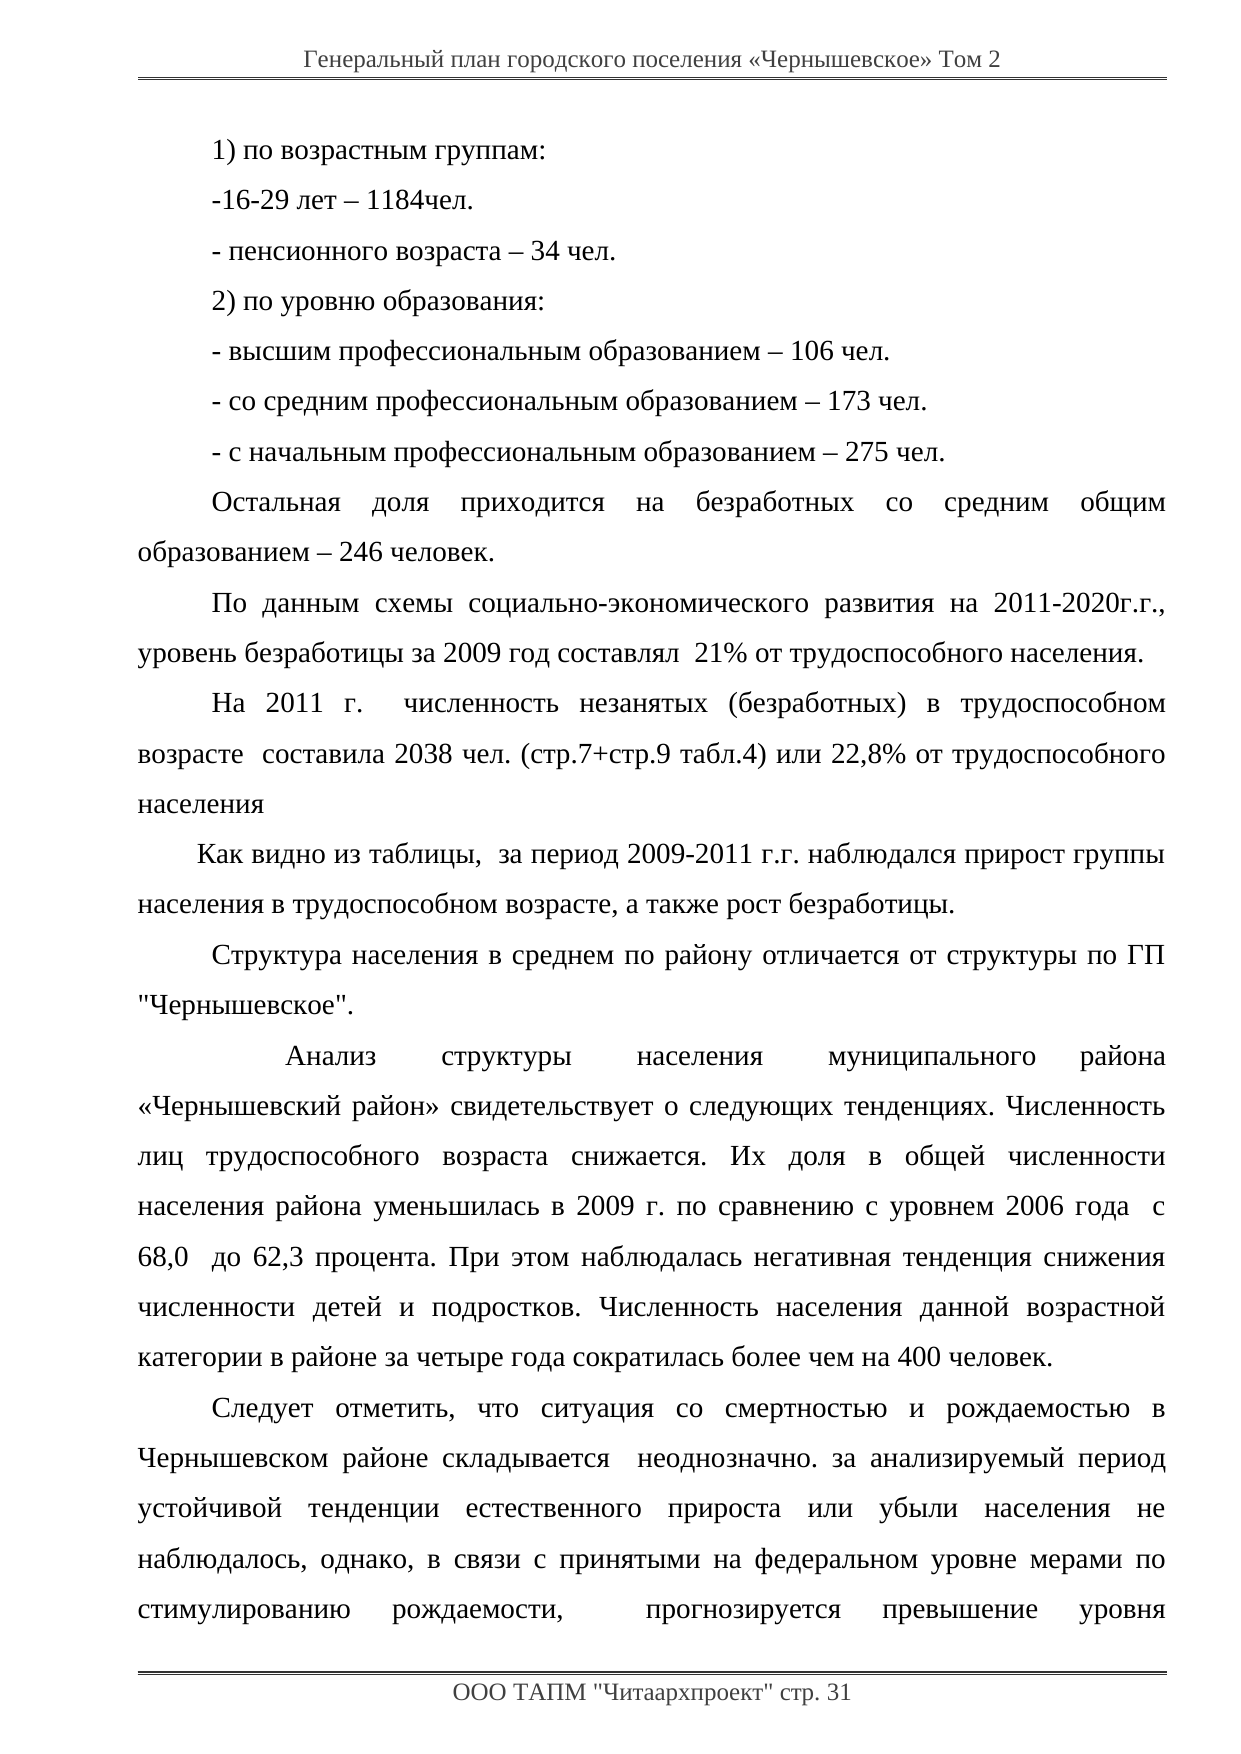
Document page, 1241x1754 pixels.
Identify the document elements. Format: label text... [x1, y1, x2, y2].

text - высшим профессиональным образованием – 106 чел. [137, 333, 1167, 367]
text -16-29 лет – 1184чел. [137, 182, 1167, 216]
text - со средним профессиональным образованием – 173 чел. [137, 383, 1167, 417]
text Структура населения в среднем по району отличается от структуры по ГП "Чернышевское". [137, 937, 1167, 1021]
text По данным схемы социально-экономического развития на 2011-2020г.г., уровень безработицы за 2009 год составлял 21% от трудоспособного населения. [137, 585, 1167, 669]
text - с начальным профессиональным образованием – 275 чел. [137, 434, 1167, 467]
text Анализ структуры населения муниципального района «Чернышевский район» свидетельствует о следующих тенденциях. Численность лиц трудоспособного возраста снижается. Их доля в общей численности населения района уменьшилась в 2009 г. по сравнению с уровнем 2006 года с 68,0 до 62,3 процента. При этом наблюдалась негативная тенденция снижения численности детей и подростков. Численность населения данной возрастной категории в районе за четыре года сократилась более чем на 400 человек. [137, 1038, 1167, 1373]
text 1) по возрастным группам: [137, 132, 1167, 166]
text 2) по уровню образования: [137, 283, 1167, 316]
text - пенсионного возраста – 34 чел. [137, 233, 1167, 266]
text Остальная доля приходится на безработных со средним общим образованием – 246 человек. [137, 484, 1167, 568]
text Как видно из таблицы, за период 2009-2011 г.г. наблюдался прирост группы населения в трудоспособном возрасте, а также рост безработицы. [137, 836, 1167, 920]
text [137, 1390, 1167, 1624]
text На 2011 г. численность незанятых (безработных) в трудоспособном возрасте составила 2038 чел. (стр.7+стр.9 табл.4) или 22,8% от трудоспособного населения [137, 685, 1167, 819]
